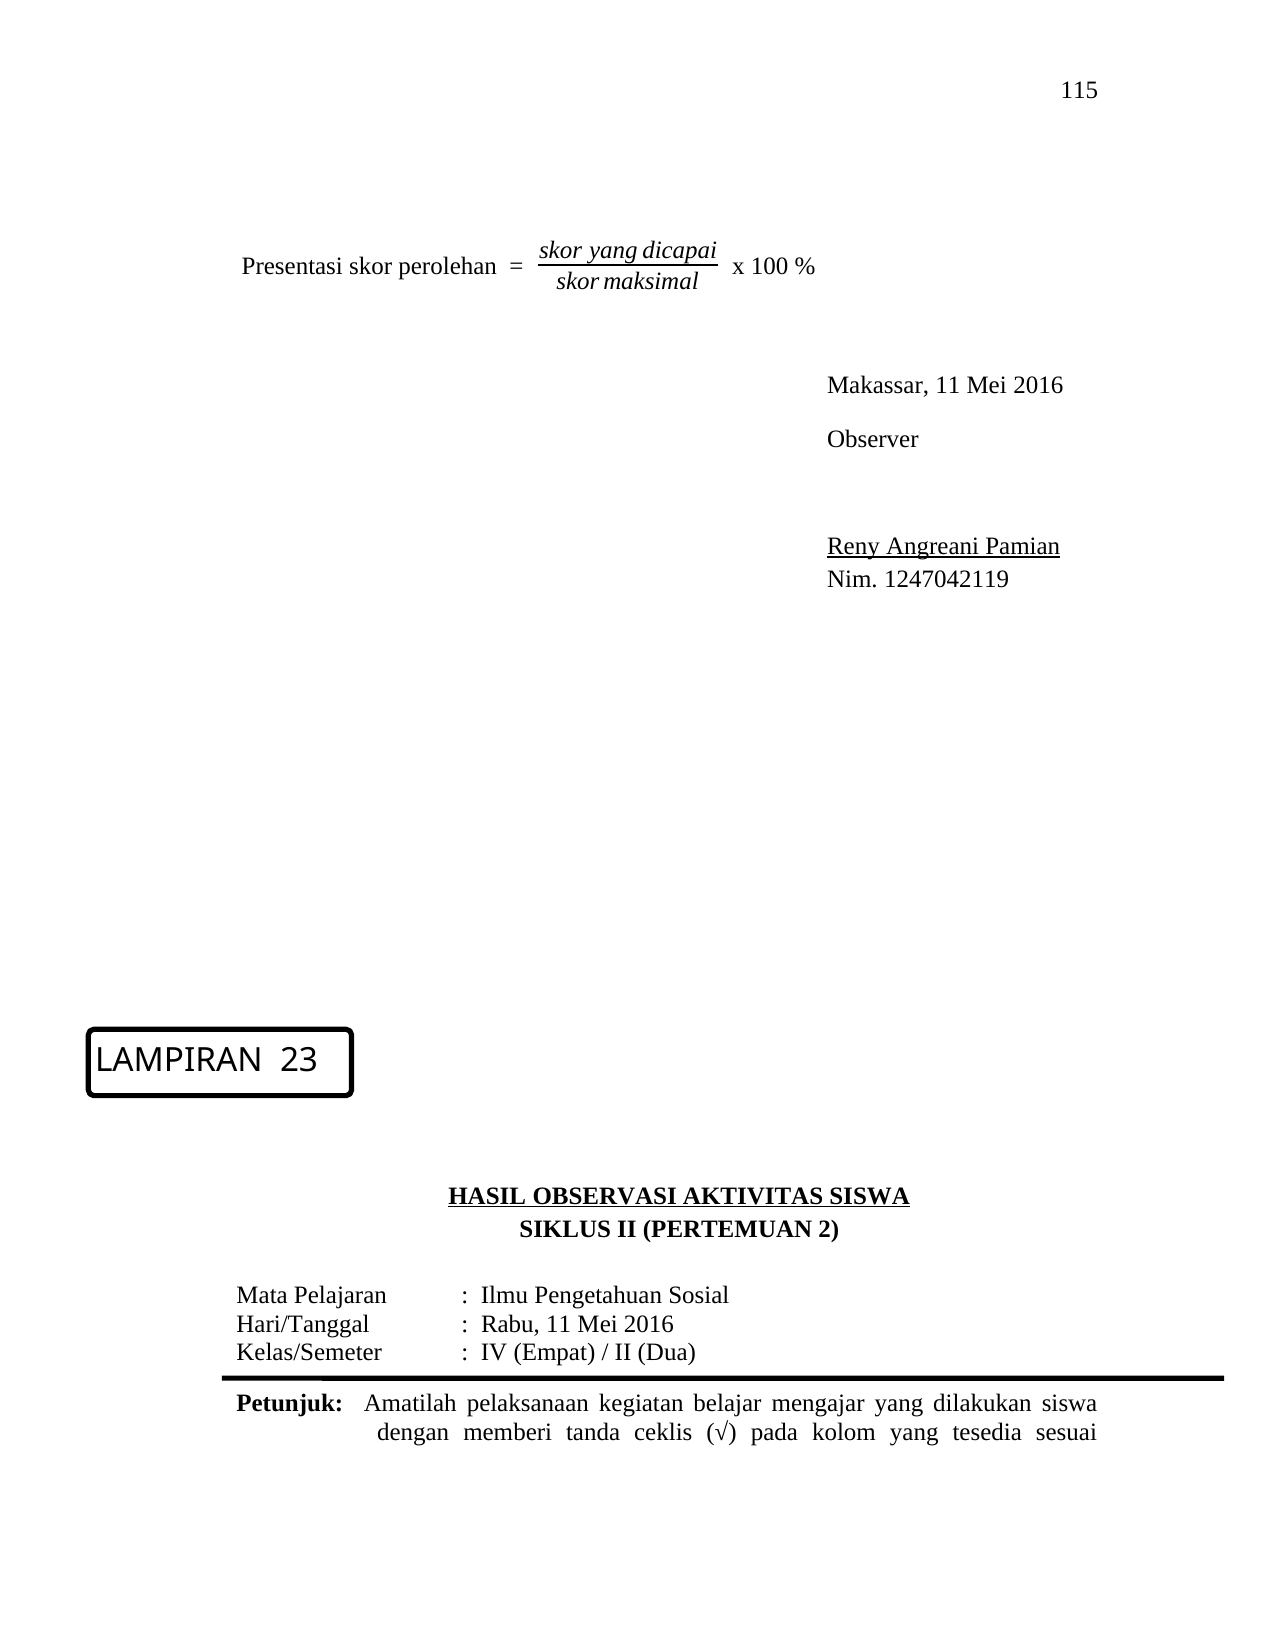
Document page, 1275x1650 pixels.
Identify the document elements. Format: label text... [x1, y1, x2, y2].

text Hari/Tanggal : Rabu, 11 Mei 2016 [236, 1309, 1098, 1337]
text Nim. 1247042119 [752, 564, 1098, 593]
text SIKLUS II (PERTEMUAN 2) [236, 1214, 1122, 1243]
text Presentasi skor perolehan = x 100 % [236, 236, 1098, 295]
text Mata Pelajaran : Ilmu Pengetahuan Sosial [236, 1280, 1098, 1309]
text Reny Angreani Pamian [752, 531, 1098, 560]
text HASIL OBSERVASI AKTIVITAS SISWA [236, 1181, 1122, 1210]
text Kelas/Semeter : IV (Empat) / II (Dua) [236, 1337, 1098, 1366]
text Makassar, 11 Mei 2016 [827, 370, 1098, 399]
text Observer [752, 424, 1098, 452]
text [236, 1388, 1098, 1446]
